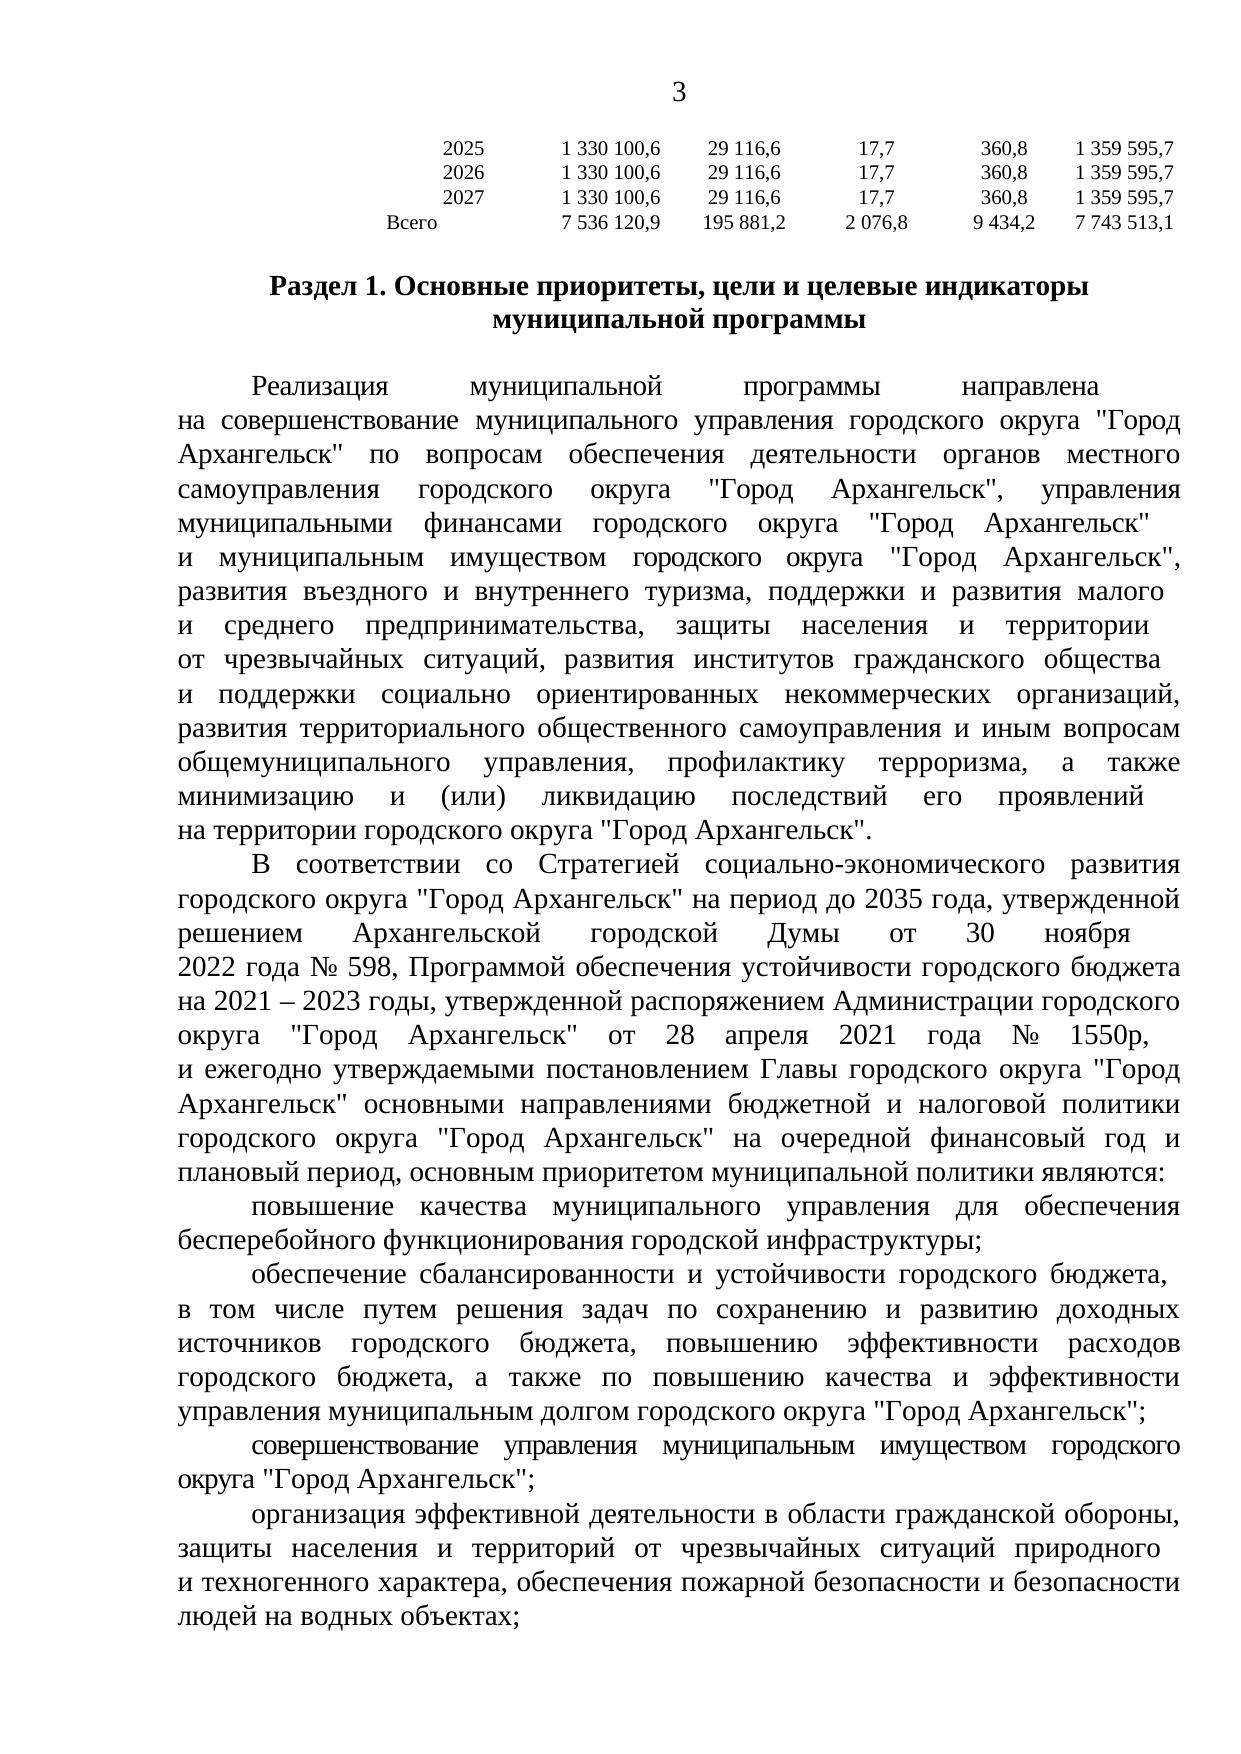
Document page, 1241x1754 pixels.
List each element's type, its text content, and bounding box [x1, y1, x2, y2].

table_cell 360,8 [945, 185, 1063, 210]
table_cell 360,8 [945, 160, 1063, 185]
table_cell Всего [386, 210, 541, 234]
table_cell 2026 [386, 160, 541, 185]
table_cell 2 076,8 [808, 210, 945, 234]
text Раздел 1. Основные приоритеты, цели и целевые индикаторы [177, 268, 1181, 301]
table_cell 7 743 513,1 [1063, 210, 1185, 234]
table_cell 2025 [386, 135, 541, 160]
text Реализация муниципальной программы направлена на совершенствование муниципального управления городского округа "Город Архангельск" по вопросам обеспечения деятельности органов местного самоуправления городского округа "Город Архангельск", управления муниципальными финансами городского округа "Город Архангельск" и муниципальным имуществом городского округа "Город Архангельск", развития въездного и внутреннего туризма, поддержки и развития малого и среднего предпринимательства, защиты населения и территории от чрезвычайных ситуаций, развития институтов гражданского общества и поддержки социально ориентированных некоммерческих организаций, развития территориального общественного самоуправления и иным вопросам общемуниципального управления, профилактику терроризма, а также минимизацию и (или) ликвидацию последствий его проявлений на территории городского округа "Город Архангельск". [177, 368, 1181, 846]
text В соответствии со Стратегией социально-экономического развития городского округа "Город Архангельск" на период до 2035 года, утвержденной решением Архангельской городской Думы от 30 ноября 2022 года № 598, Программой обеспечения устойчивости городского бюджета на 2021 – 2023 годы, утвержденной распоряжением Администрации городского округа "Город Архангельск" от 28 апреля 2021 года № 1550р, и ежегодно утверждаемыми постановлением Главы городского округа "Город Архангельск" основными направлениями бюджетной и налоговой политики городского округа "Город Архангельск" на очередной финансовый год и плановый период, основным приоритетом муниципальной политики являются: [177, 847, 1181, 1188]
table_cell 29 116,6 [680, 185, 808, 210]
text организация эффективной деятельности в области гражданской обороны, защиты населения и территорий от чрезвычайных ситуаций природного и техногенного характера, обеспечения пожарной безопасности и безопасности людей на водных объектах; [177, 1496, 1181, 1632]
table_cell 29 116,6 [680, 135, 808, 160]
table_cell 195 881,2 [680, 210, 808, 234]
table_cell 29 116,6 [680, 160, 808, 185]
table_cell 360,8 [945, 135, 1063, 160]
table_cell 17,7 [808, 160, 945, 185]
text повышение качества муниципального управления для обеспечения бесперебойного функционирования городской инфраструктуры; [177, 1188, 1181, 1256]
table_cell 1 330 100,6 [541, 160, 680, 185]
table_cell 17,7 [808, 185, 945, 210]
table_cell 9 434,2 [945, 210, 1063, 234]
text муниципальной программы [177, 301, 1181, 335]
table_cell 7 536 120,9 [541, 210, 680, 234]
table_cell 2027 [386, 185, 541, 210]
table_cell 1 359 595,7 [1063, 185, 1185, 210]
table_cell 1 359 595,7 [1063, 135, 1185, 160]
table_cell 1 330 100,6 [541, 135, 680, 160]
text обеспечение сбалансированности и устойчивости городского бюджета, в том числе путем решения задач по сохранению и развитию доходных источников городского бюджета, повышению эффективности расходов городского бюджета, а также по повышению качества и эффективности управления муниципальным долгом городского округа "Город Архангельск"; [177, 1257, 1181, 1427]
text совершенствование управления муниципальным имуществом городского округа "Город Архангельск"; [177, 1427, 1181, 1495]
table_cell 1 330 100,6 [541, 185, 680, 210]
table_cell 1 359 595,7 [1063, 160, 1185, 185]
table_cell 17,7 [808, 135, 945, 160]
